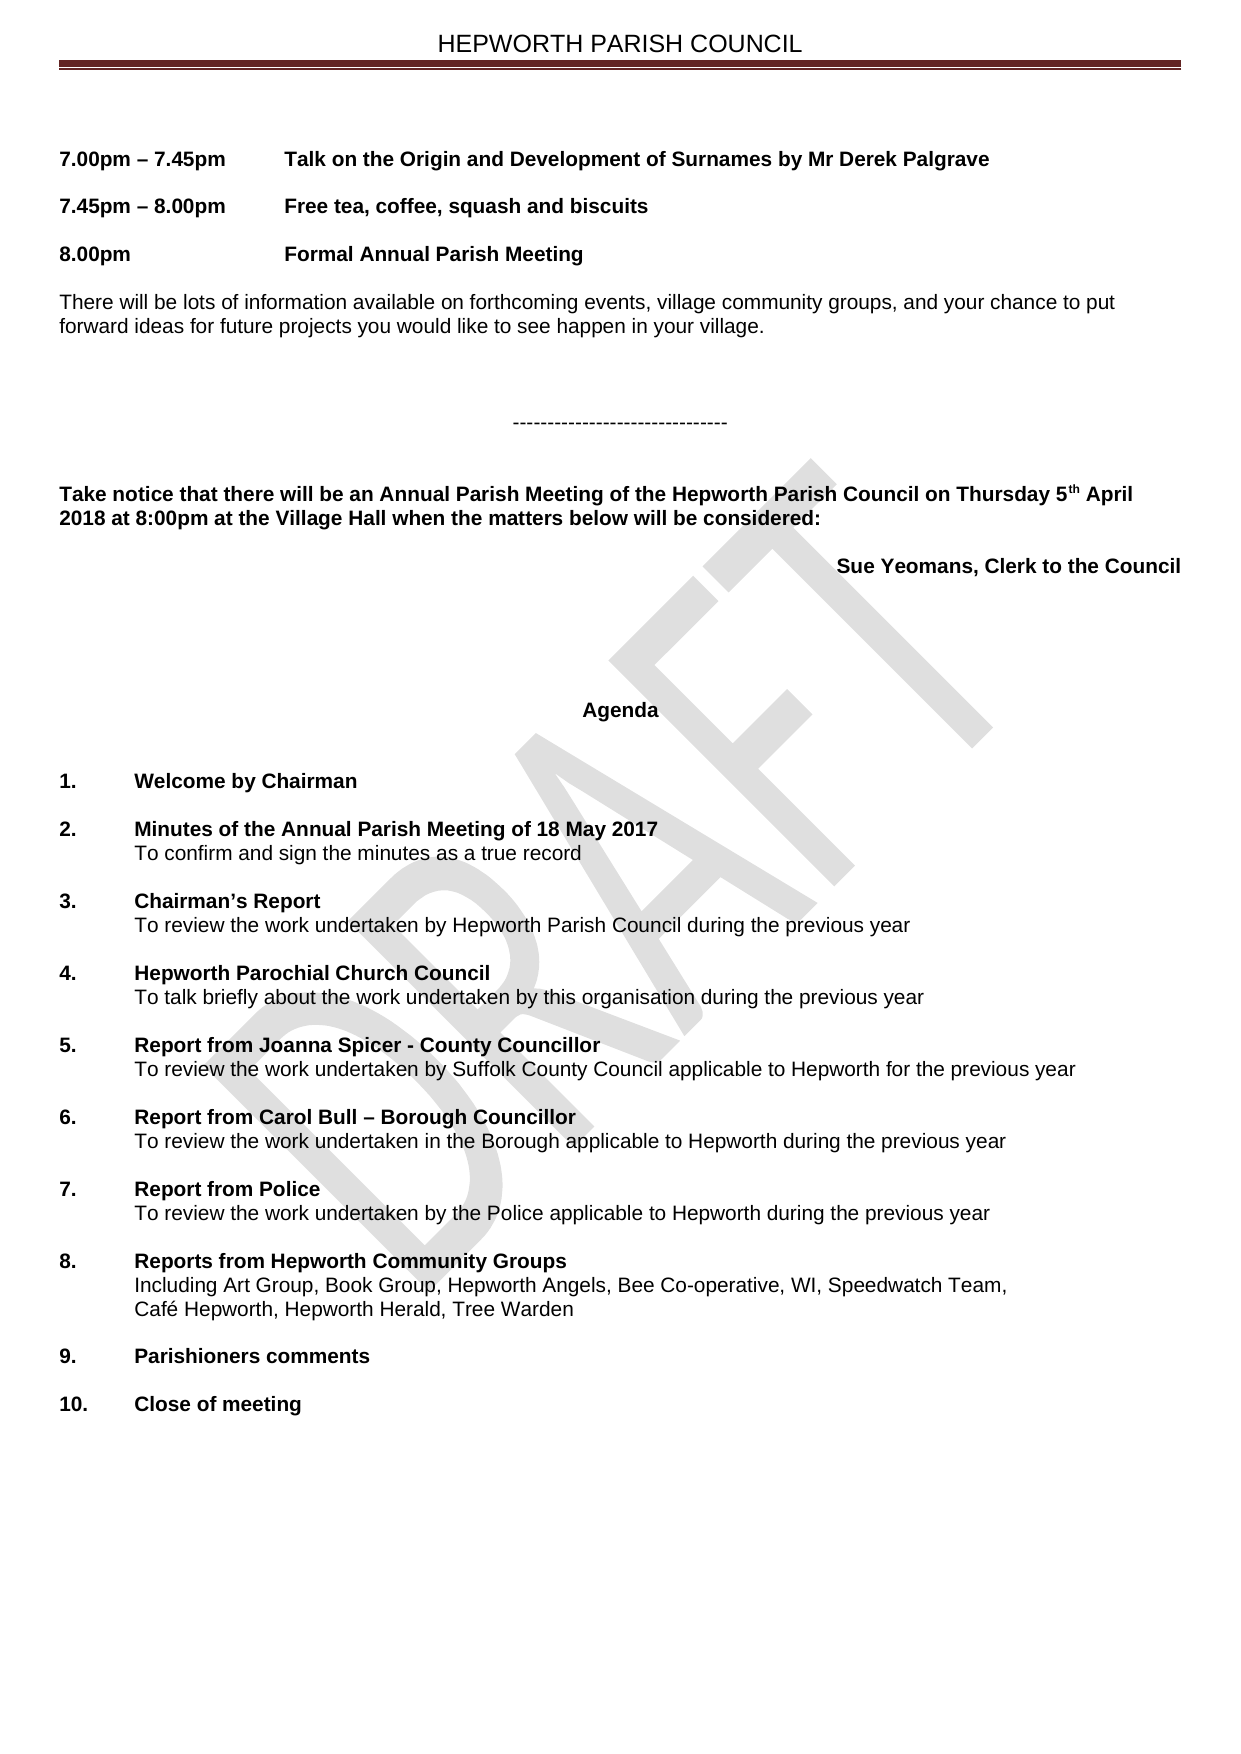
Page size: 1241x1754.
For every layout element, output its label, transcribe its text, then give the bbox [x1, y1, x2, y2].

text To confirm and sign the minutes as a true record [59, 841, 1181, 865]
text Agenda [59, 697, 1181, 721]
text 3. Chairman’s Report [59, 889, 1181, 913]
text 10. Close of meeting [59, 1392, 1181, 1416]
text 5. Report from Joanna Spicer - County Councillor [59, 1033, 1181, 1057]
text Take notice that there will be an Annual Parish Meeting of the Hepworth Parish Council on Thursday 5th April 2018 at 8:00pm at the Village Hall when the matters below will be considered: [59, 482, 1181, 530]
text Café Hepworth, Hepworth Herald, Tree Warden [59, 1296, 1181, 1320]
text Including Art Group, Book Group, Hepworth Angels, Bee Co-operative, WI, Speedwatch Team, [59, 1272, 1181, 1296]
text 1. Welcome by Chairman [59, 769, 1181, 793]
text 7.45pm – 8.00pm Free tea, coffee, squash and biscuits [59, 194, 1181, 218]
text 8.00pm Formal Annual Parish Meeting [59, 242, 1181, 266]
text 4. Hepworth Parochial Church Council [59, 961, 1181, 985]
text To review the work undertaken by Hepworth Parish Council during the previous year [59, 913, 1181, 937]
text Sue Yeomans, Clerk to the Council [59, 554, 1181, 578]
text 7.00pm – 7.45pm Talk on the Origin and Development of Surnames by Mr Derek Palgrave [59, 146, 1181, 170]
text To talk briefly about the work undertaken by this organisation during the previous year [59, 985, 1181, 1009]
text To review the work undertaken by the Police applicable to Hepworth during the previous year [59, 1201, 1181, 1224]
text To review the work undertaken by Suffolk County Council applicable to Hepworth for the previous year [59, 1057, 1181, 1081]
text 9. Parishioners comments [59, 1344, 1181, 1368]
text 6. Report from Carol Bull – Borough Councillor [59, 1105, 1181, 1129]
text 8. Reports from Hepworth Community Groups [59, 1248, 1181, 1272]
text There will be lots of information available on forthcoming events, village community groups, and your chance to put forward ideas for future projects you would like to see happen in your village. [59, 290, 1181, 338]
text 2. Minutes of the Annual Parish Meeting of 18 May 2017 [59, 817, 1181, 841]
text ------------------------------- [59, 410, 1181, 434]
text To review the work undertaken in the Borough applicable to Hepworth during the previous year [59, 1129, 1181, 1153]
text 7. Report from Police [59, 1177, 1181, 1201]
